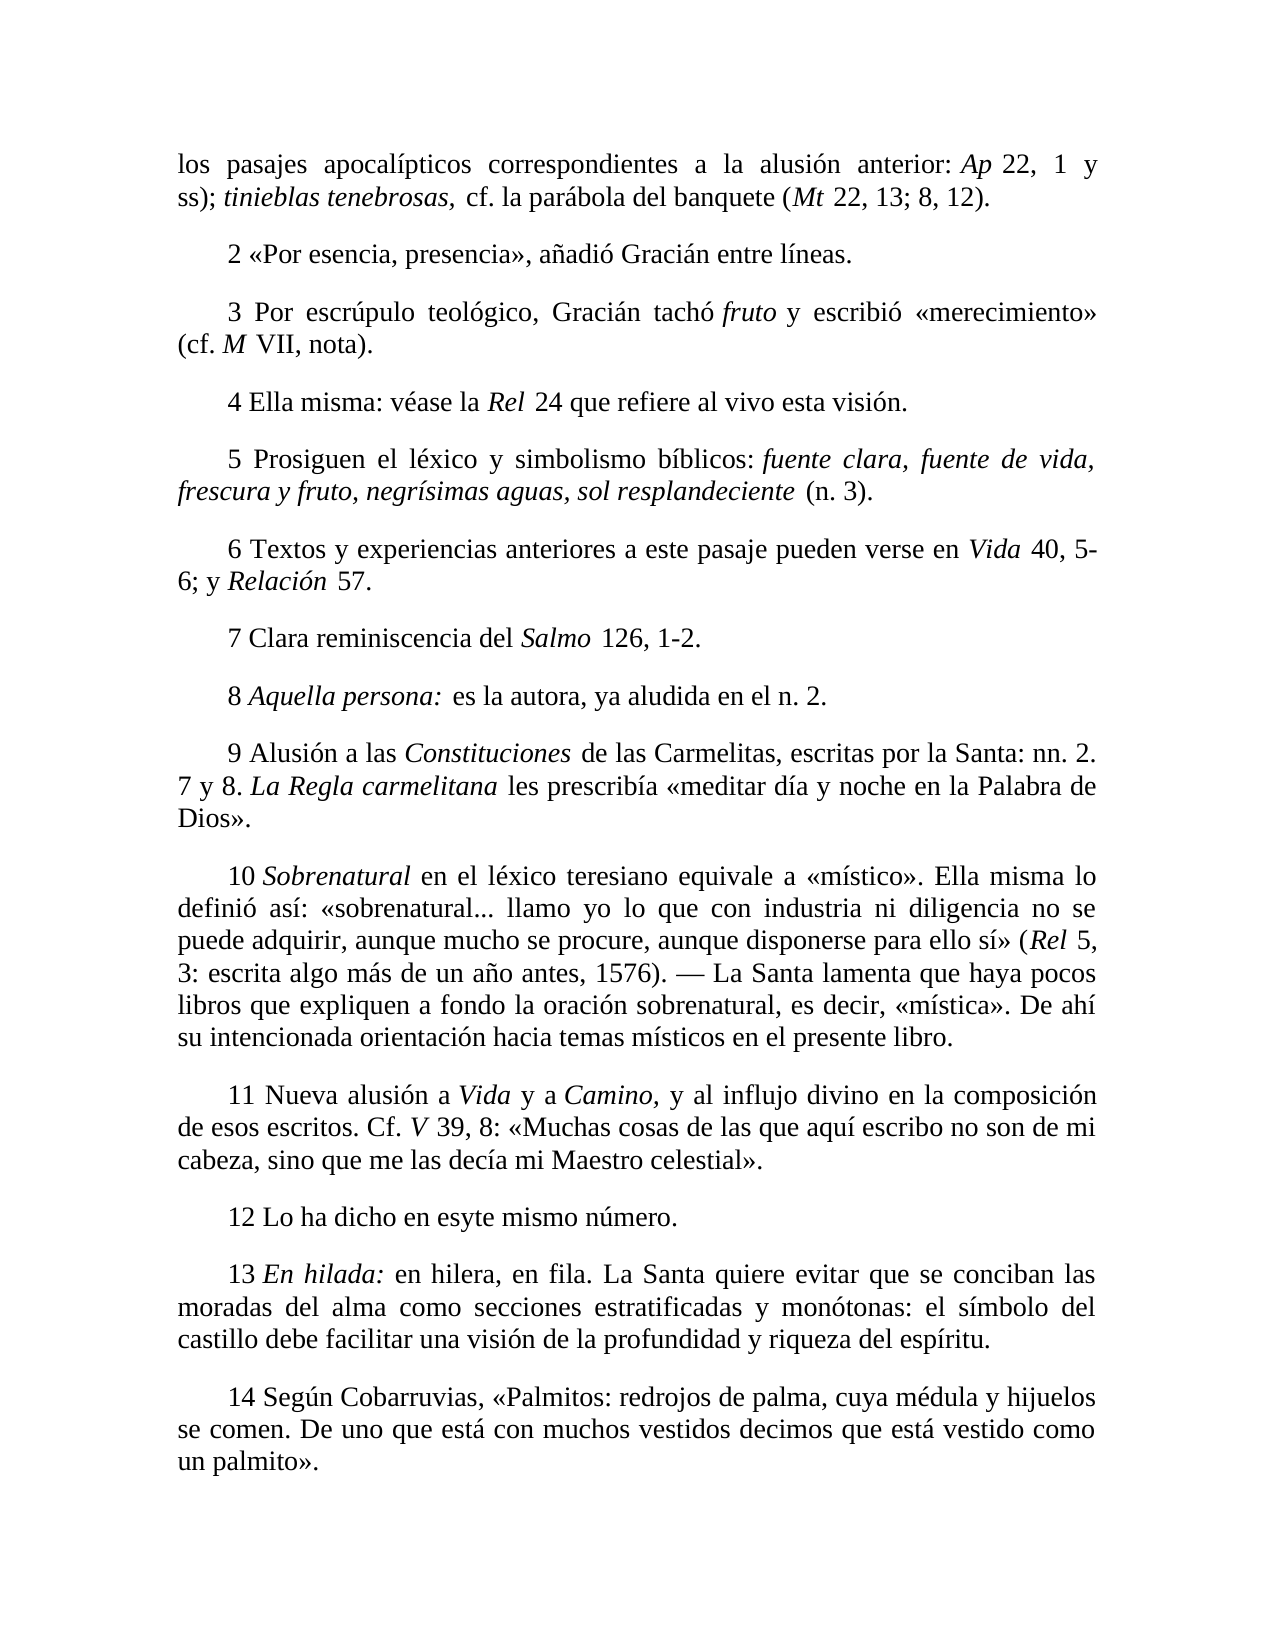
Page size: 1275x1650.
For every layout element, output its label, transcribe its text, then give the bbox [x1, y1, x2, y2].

text 9 Alusión a las Constituciones de las Carmelitas, escritas por la Santa: nn. 2. 7 y 8. La Regla carmelitana les prescribía «meditar día y noche en la Palabra de Dios». [177, 736, 1098, 833]
text 12 Lo ha dicho en esyte mismo número. [177, 1200, 1098, 1232]
text 11 Nueva alusión a Vida y a Camino, y al influjo divino en la composición de esos escritos. Cf. V 39, 8: «Muchas cosas de las que aquí escribo no son de mi cabeza, sino que me las decía mi Maestro celestial». [177, 1078, 1098, 1175]
text 8 Aquella persona: es la autora, ya aludida en el n. 2. [177, 679, 1098, 711]
text 6 Textos y experiencias anteriores a este pasaje pueden verse en Vida 40, 5-6; y Relación 57. [177, 532, 1098, 597]
text 14 Según Cobarruvias, «Palmitos: redrojos de palma, cuya médula y hijuelos se comen. De uno que está con muchos vestidos decimos que está vestido como un palmito». [177, 1380, 1098, 1477]
text 7 Clara reminiscencia del Salmo 126, 1-2. [177, 622, 1098, 654]
text 4 Ella misma: véase la Rel 24 que refiere al vivo esta visión. [177, 384, 1098, 417]
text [177, 148, 1098, 212]
text 10 Sobrenatural en el léxico teresiano equivale a «místico». Ella misma lo definió así: «sobrenatural... llamo yo lo que con industria ni diligencia no se puede adquirir, aunque mucho se procure, aunque disponerse para ello sí» (Rel 5, 3: escrita algo más de un año antes, 1576). — La Santa lamenta que haya pocos libros que expliquen a fondo la oración sobrenatural, es decir, «mística». De ahí su intencionada orientación hacia temas místicos en el presente libro. [177, 858, 1098, 1053]
text 2 «Por esencia, presencia», añadió Gracián entre líneas. [177, 237, 1098, 270]
text 5 Prosiguen el léxico y simbolismo bíblicos: fuente clara, fuente de vida, frescura y fruto, negrísimas aguas, sol resplandeciente (n. 3). [177, 442, 1098, 507]
text 3 Por escrúpulo teológico, Gracián tachó fruto y escribió «merecimiento» (cf. M VII, nota). [177, 295, 1098, 359]
text 13 En hilada: en hilera, en fila. La Santa quiere evitar que se conciban las moradas del alma como secciones estratificadas y monótonas: el símbolo del castillo debe facilitar una visión de la profundidad y riqueza del espíritu. [177, 1257, 1098, 1355]
